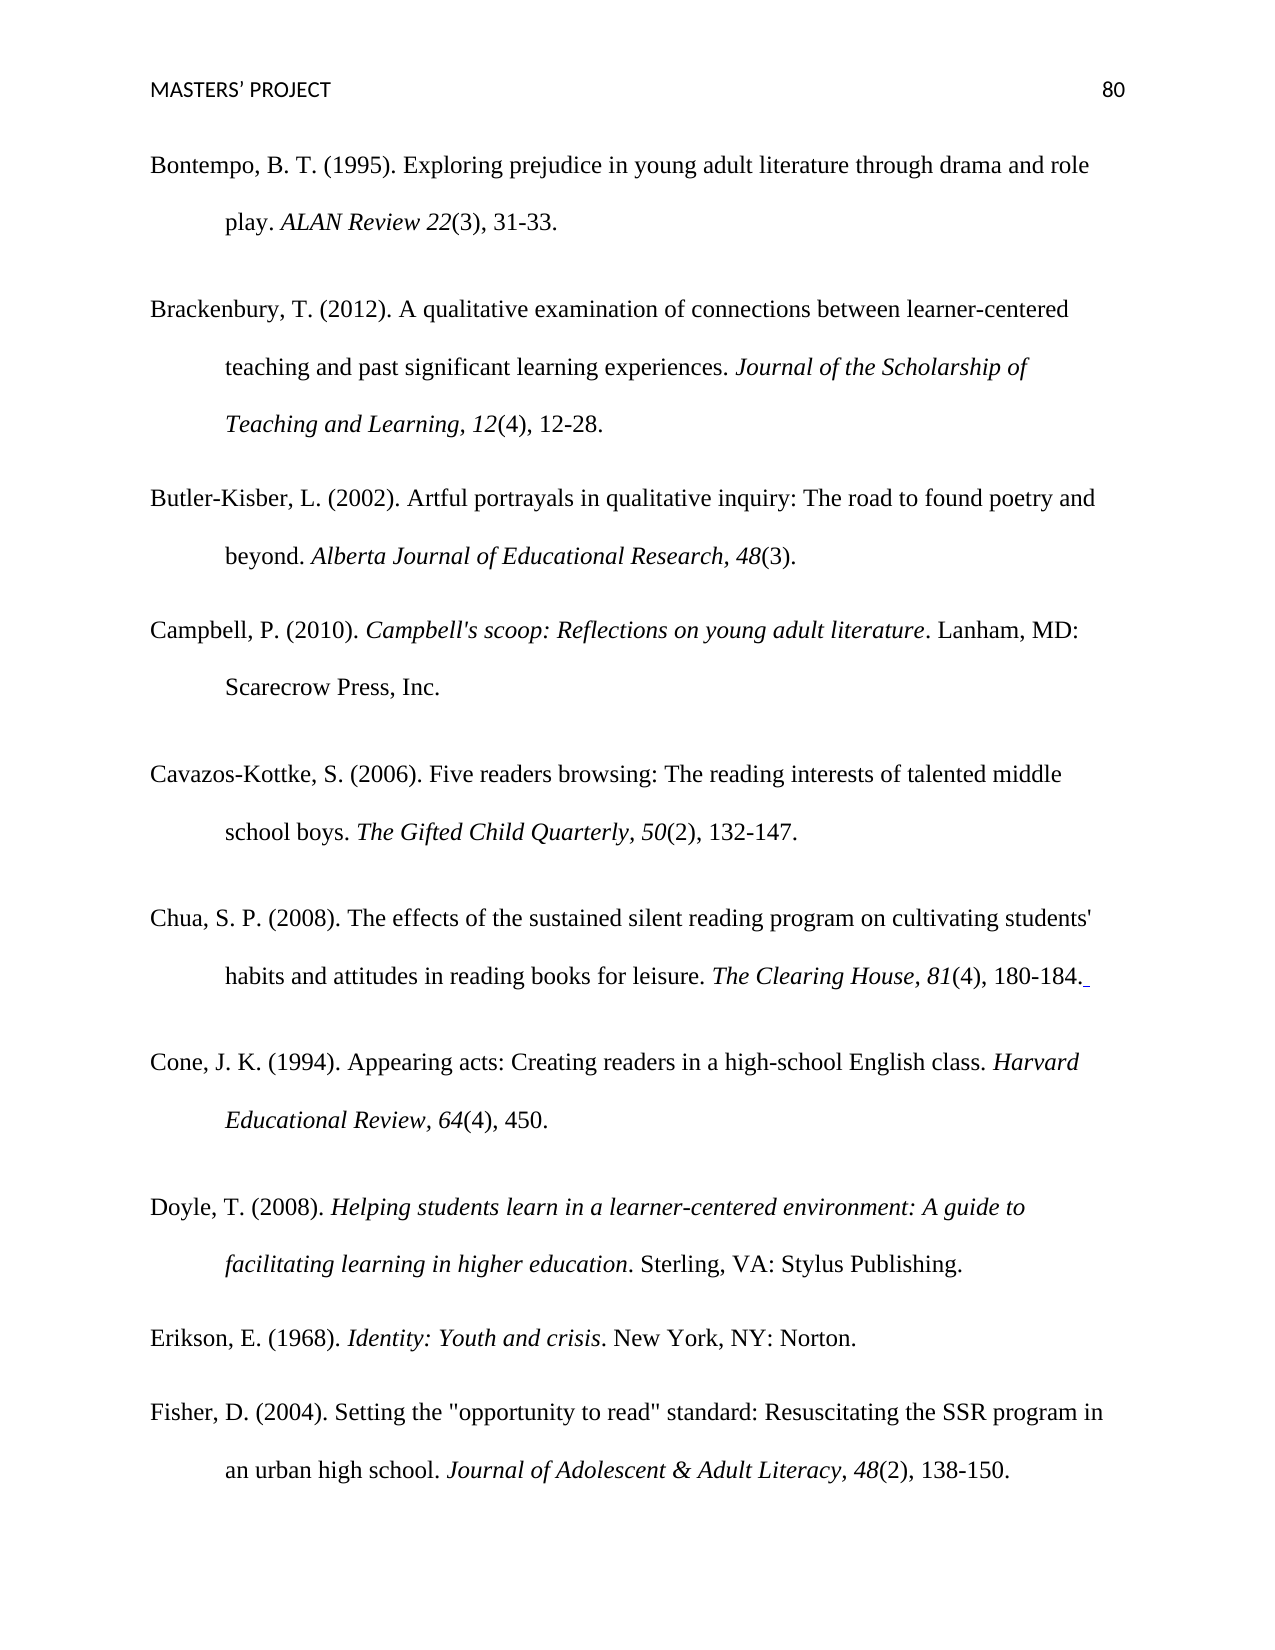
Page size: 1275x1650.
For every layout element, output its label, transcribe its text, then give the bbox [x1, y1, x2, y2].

text Erikson, E. (1968). Identity: Youth and crisis. New York, NY: Norton. [150, 1323, 1125, 1352]
text Cone, J. K. (1994). Appearing acts: Creating readers in a high-school English class. Harvard Educational Review, 64(4), 450. [150, 1047, 1125, 1134]
text Butler-Kisber, L. (2002). Artful portrayals in qualitative inquiry: The road to found poetry and beyond. Alberta Journal of Educational Research, 48(3). [150, 483, 1125, 569]
text Doyle, T. (2008). Helping students learn in a learner-centered environment: A guide to facilitating learning in higher education. Sterling, VA: Stylus Publishing. [150, 1192, 1125, 1278]
text Cavazos-Kottke, S. (2006). Five readers browsing: The reading interests of talented middle school boys. The Gifted Child Quarterly, 50(2), 132-147. [150, 759, 1125, 845]
text Chua, S. P. (2008). The effects of the sustained silent reading program on cultivating students' habits and attitudes in reading books for leisure. The Clearing House, 81(4), 180-184. [150, 903, 1125, 989]
text Campbell, P. (2010). Campbell's scoop: Reflections on young adult literature. Lanham, MD: Scarecrow Press, Inc. [150, 615, 1125, 701]
text Brackenbury, T. (2012). A qualitative examination of connections between learner-centered teaching and past significant learning experiences. Journal of the Scholarship of Teaching and Learning, 12(4), 12-28. [150, 294, 1125, 438]
text Bontempo, B. T. (1995). Exploring prejudice in young adult literature through drama and role play. ALAN Review 22(3), 31-33. [150, 150, 1125, 236]
text Fisher, D. (2004). Setting the "opportunity to read" standard: Resuscitating the SSR program in an urban high school. Journal of Adolescent & Adult Literacy, 48(2), 138-150. [150, 1397, 1125, 1484]
